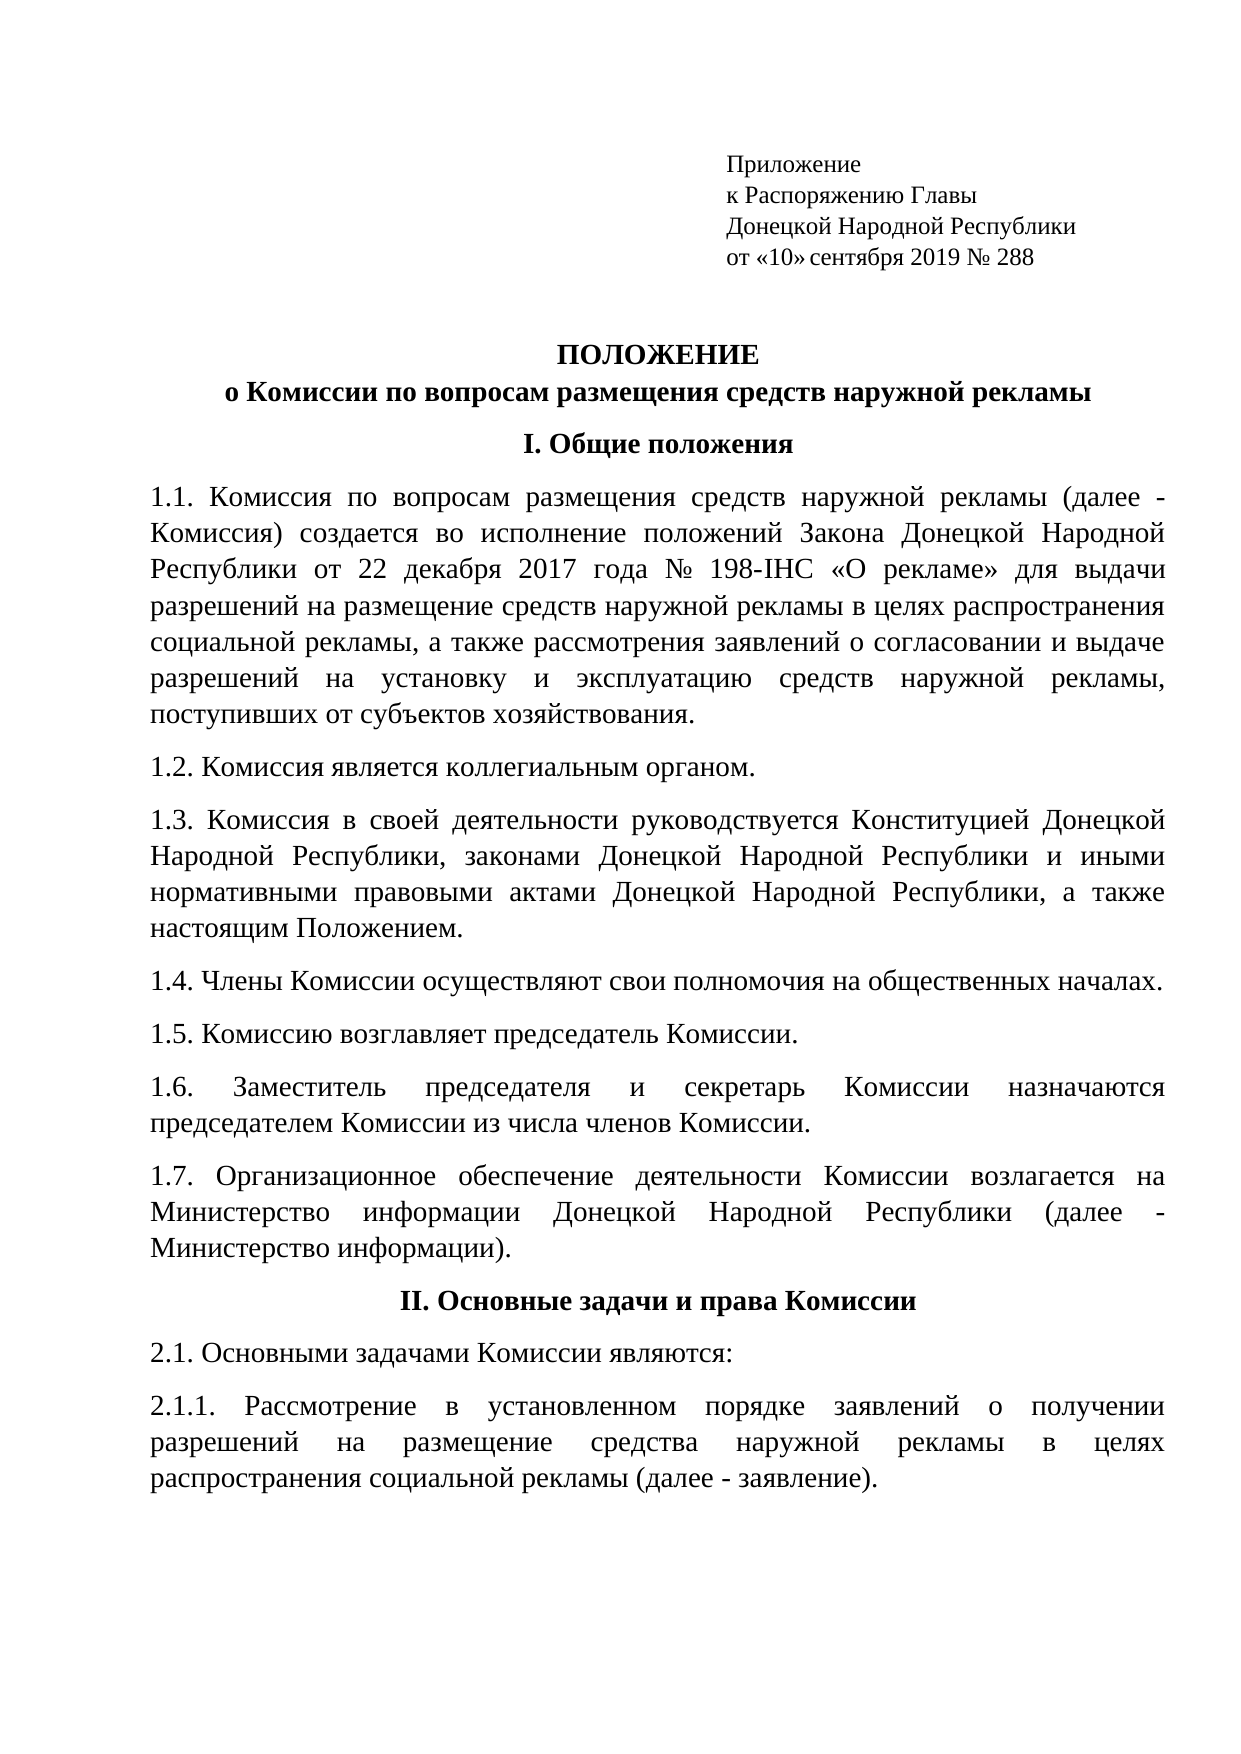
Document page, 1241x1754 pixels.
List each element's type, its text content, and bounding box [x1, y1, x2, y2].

text 1.1. Комиссия по вопросам размещения средств наружной рекламы (далее - Комиссия) создается во исполнение положений Закона Донецкой Народной Республики от 22 декабря 2017 года № 198-IHC «О рекламе» для выдачи разрешений на размещение средств наружной рекламы в целях распространения социальной рекламы, а также рассмотрения заявлений о согласовании и выдаче разрешений на установку и эксплуатацию средств наружной рекламы, поступивших от субъектов хозяйствования. [150, 479, 1166, 730]
text 1.7. Организационное обеспечение деятельности Комиссии возлагается на Министерство информации Донецкой Народной Республики (далее - Министерство информации). [150, 1158, 1166, 1263]
text 2.1. Основными задачами Комиссии являются: [150, 1336, 1166, 1369]
text ПОЛОЖЕНИЕ о Комиссии по вопросам размещения средств наружной рекламы [150, 337, 1166, 407]
text 1.3. Комиссия в своей деятельности руководствуется Конституцией Донецкой Народной Республики, законами Донецкой Народной Республики и иными нормативными правовыми актами Донецкой Народной Республики, а также настоящим Положением. [150, 802, 1166, 944]
text 1.2. Комиссия является коллегиальным органом. [150, 749, 1166, 782]
text II. Основные задачи и права Комиссии [150, 1283, 1166, 1316]
text Приложение к Распоряжению Главы Донецкой Народной Республики от «10» сентября 2019 № 288 [726, 149, 1166, 271]
text 1.6. Заместитель председателя и секретарь Комиссии назначаются председателем Комиссии из числа членов Комиссии. [150, 1069, 1166, 1138]
text 2.1.1. Рассмотрение в установленном порядке заявлений о получении разрешений на размещение средства наружной рекламы в целях распространения социальной рекламы (далее - заявление). [150, 1388, 1166, 1494]
text I. Общие положения [150, 426, 1166, 460]
text 1.5. Комиссию возглавляет председатель Комиссии. [150, 1016, 1166, 1049]
text 1.4. Члены Комиссии осуществляют свои полномочия на общественных началах. [150, 963, 1166, 997]
